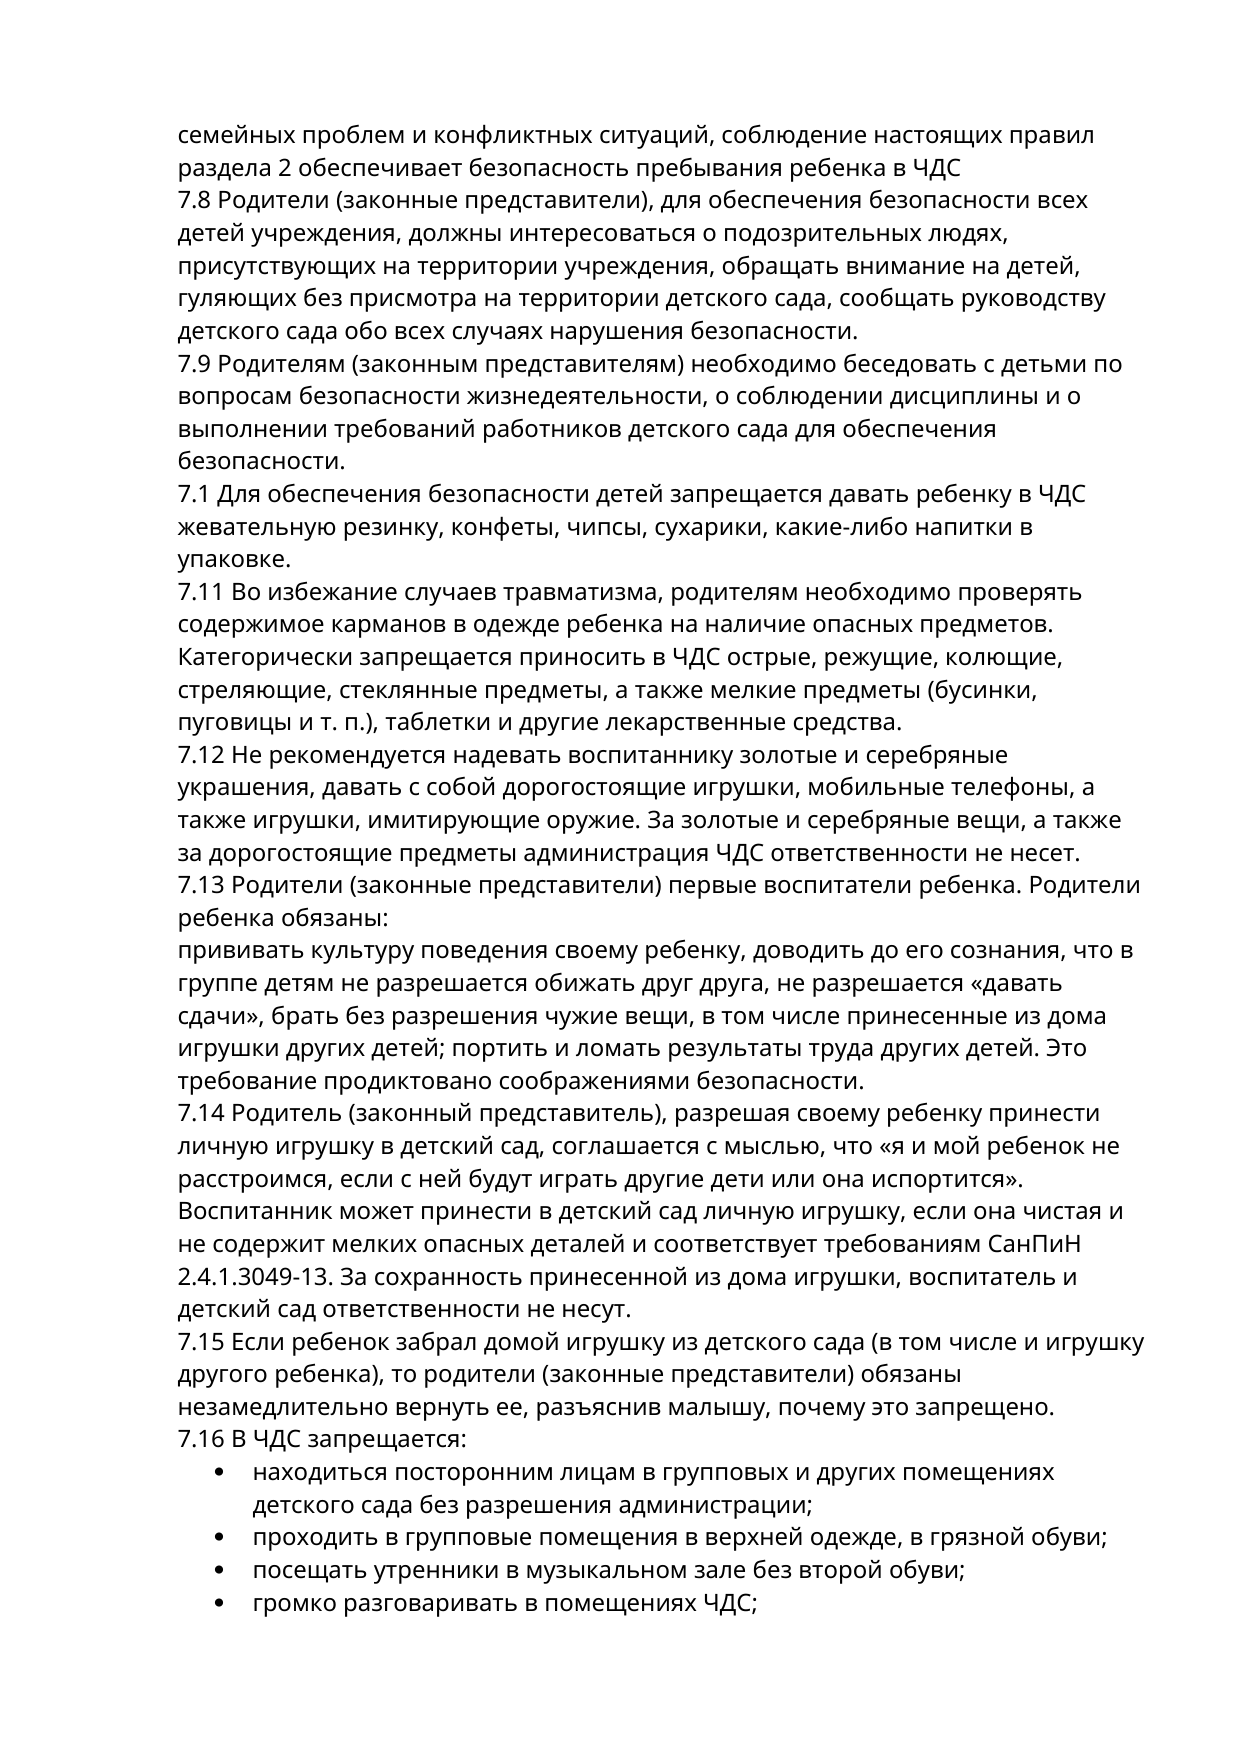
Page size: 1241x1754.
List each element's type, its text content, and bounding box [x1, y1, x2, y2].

list громко разговаривать в помещениях ЧДС; [215, 1585, 1152, 1618]
list находиться посторонним лицам в групповых и других помещениях детского сада без разрешения администрации; [215, 1455, 1152, 1520]
text 7.15 Если ребенок забрал домой игрушку из детского сада (в том числе и игрушку другого ребенка), то родители (законные представители) обязаны незамедлительно вернуть ее, разъяснив малышу, почему это запрещено. [177, 1324, 1152, 1422]
text 7.16 В ЧДС запрещается: [177, 1422, 1152, 1455]
text 7.9 Родителям (законным представителям) необходимо беседовать с детьми по вопросам безопасности жизнедеятельности, о соблюдении дисциплины и о выполнении требований работников детского сада для обеспечения безопасности. [177, 346, 1152, 477]
text 7.12 Не рекомендуется надевать воспитаннику золотые и серебряные украшения, давать с собой дорогостоящие игрушки, мобильные телефоны, а также игрушки, имитирующие оружие. За золотые и серебряные вещи, а также за дорогостоящие предметы администрация ЧДС ответственности не несет. [177, 738, 1152, 868]
list посещать утренники в музыкальном зале без второй обуви; [215, 1553, 1152, 1585]
text 7.8 Родители (законные представители), для обеспечения безопасности всех детей учреждения, должны интересоваться о подозрительных людях, присутствующих на территории учреждения, обращать внимание на детей, гуляющих без присмотра на территории детского сада, сообщать руководству детского сада обо всех случаях нарушения безопасности. [177, 183, 1152, 346]
list проходить в групповые помещения в верхней одежде, в грязной обуви; [215, 1520, 1152, 1553]
text 7.1 Для обеспечения безопасности детей запрещается давать ребенку в ЧДС жевательную резинку, конфеты, чипсы, сухарики, какие-либо напитки в упаковке. [177, 477, 1152, 574]
text 7.13 Родители (законные представители) первые воспитатели ребенка. Родители ребенка обязаны: [177, 868, 1152, 933]
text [177, 118, 1152, 183]
text 7.11 Во избежание случаев травматизма, родителям необходимо проверять содержимое карманов в одежде ребенка на наличие опасных предметов. Категорически запрещается приносить в ЧДС острые, режущие, колющие, стреляющие, стеклянные предметы, а также мелкие предметы (бусинки, пуговицы и т. п.), таблетки и другие лекарственные средства. [177, 574, 1152, 738]
text прививать культуру поведения своему ребенку, доводить до его сознания, что в группе детям не разрешается обижать друг друга, не разрешается «давать сдачи», брать без разрешения чужие вещи, в том числе принесенные из дома игрушки других детей; портить и ломать результаты труда других детей. Это требование продиктовано соображениями безопасности. [177, 933, 1152, 1096]
text 7.14 Родитель (законный представитель), разрешая своему ребенку принести личную игрушку в детский сад, соглашается с мыслью, что «я и мой ребенок не расстроимся, если с ней будут играть другие дети или она испортится». Воспитанник может принести в детский сад личную игрушку, если она чистая и не содержит мелких опасных деталей и соответствует требованиям СанПиН 2.4.1.3049-13. За сохранность принесенной из дома игрушки, воспитатель и детский сад ответственности не несут. [177, 1096, 1152, 1324]
